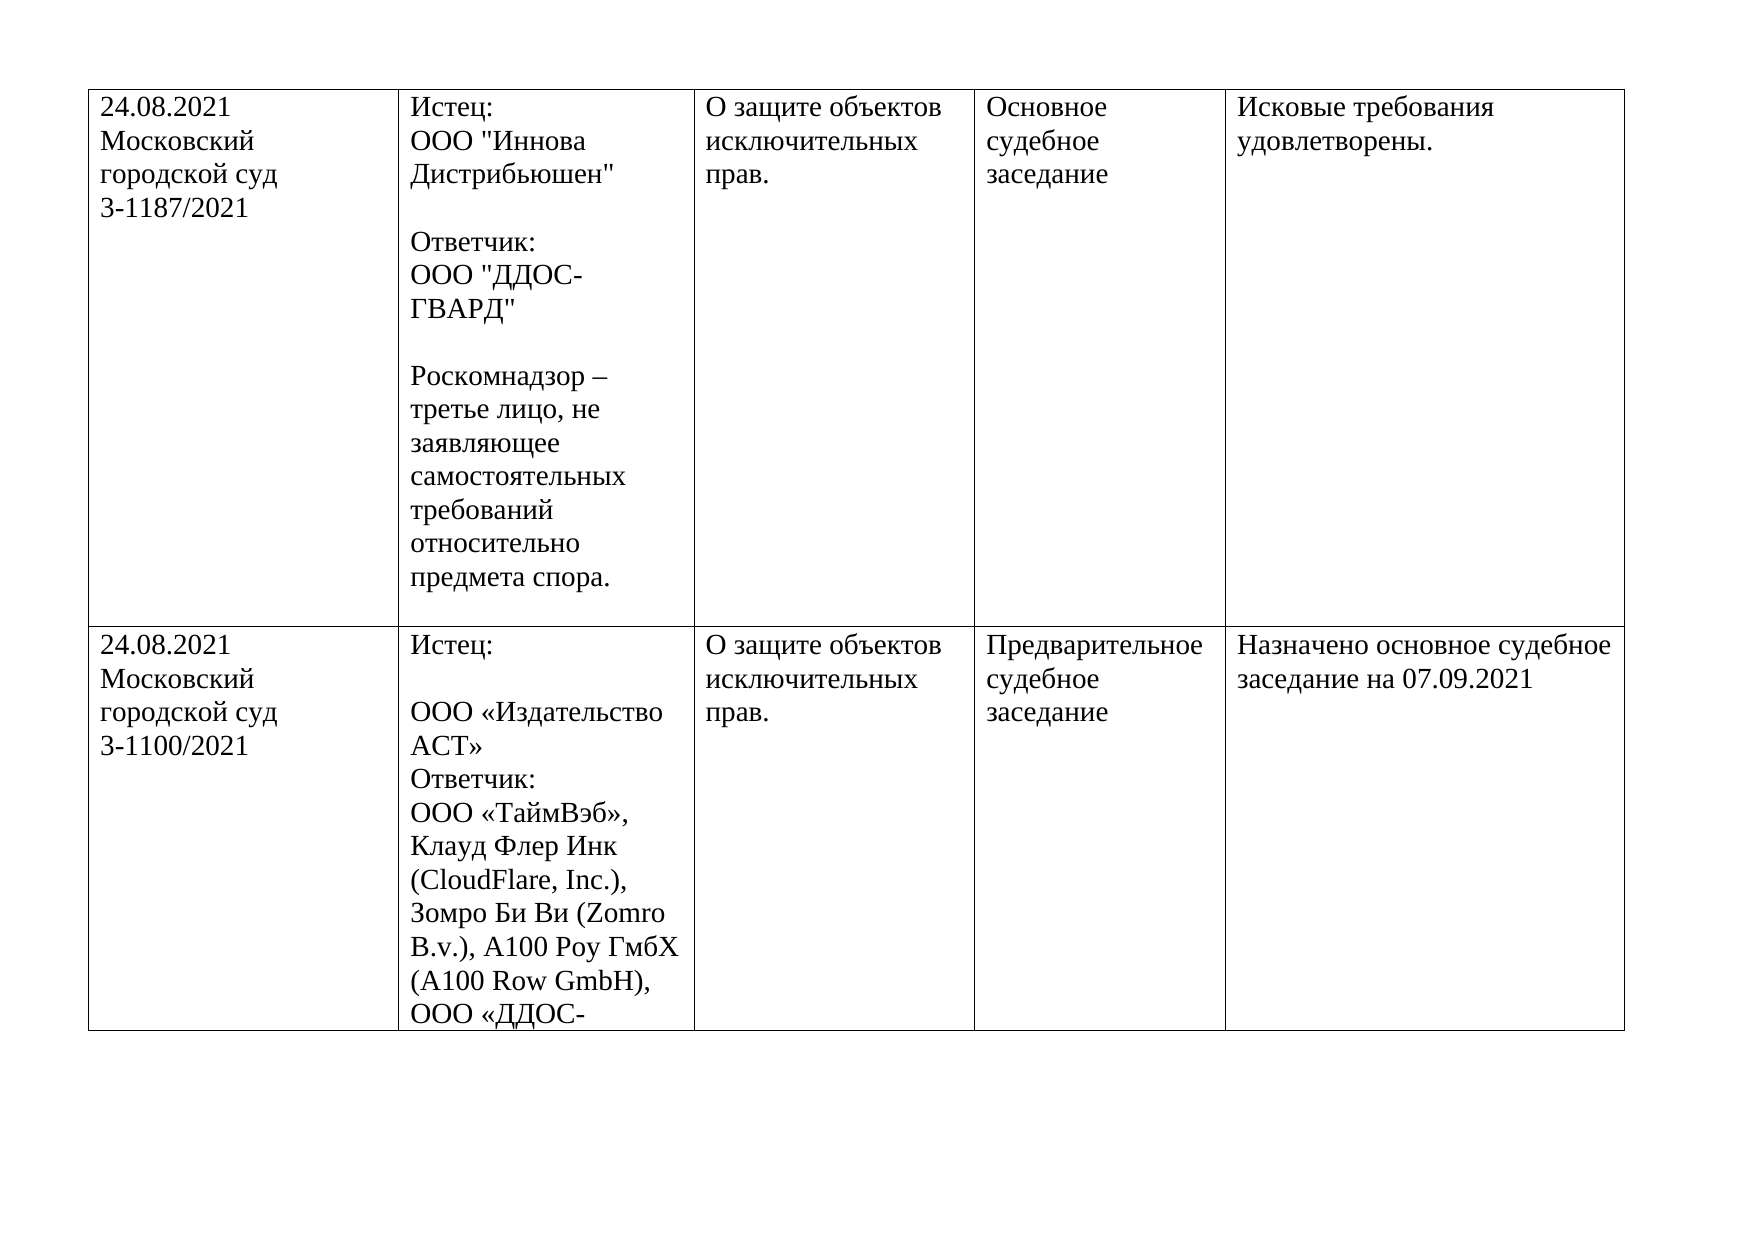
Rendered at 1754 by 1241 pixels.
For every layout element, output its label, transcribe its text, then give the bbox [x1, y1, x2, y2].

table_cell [1226, 627, 1624, 1030]
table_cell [695, 627, 974, 1030]
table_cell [399, 627, 694, 1030]
table_cell 24.08.2021 Московский городской суд 3-1187/2021 [89, 90, 398, 626]
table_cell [89, 627, 398, 1030]
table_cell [695, 90, 974, 626]
table_cell Истец: ООО "Иннова Дистрибьюшен" Ответчик: ООО "ДДОС-ГВАРД" Роскомнадзор – третье лицо, не заявляющее самостоятельных требований относительно предмета спора. [399, 90, 694, 626]
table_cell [975, 90, 1225, 626]
table_cell Исковые требования удовлетворены. [1226, 90, 1624, 626]
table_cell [975, 627, 1225, 1030]
